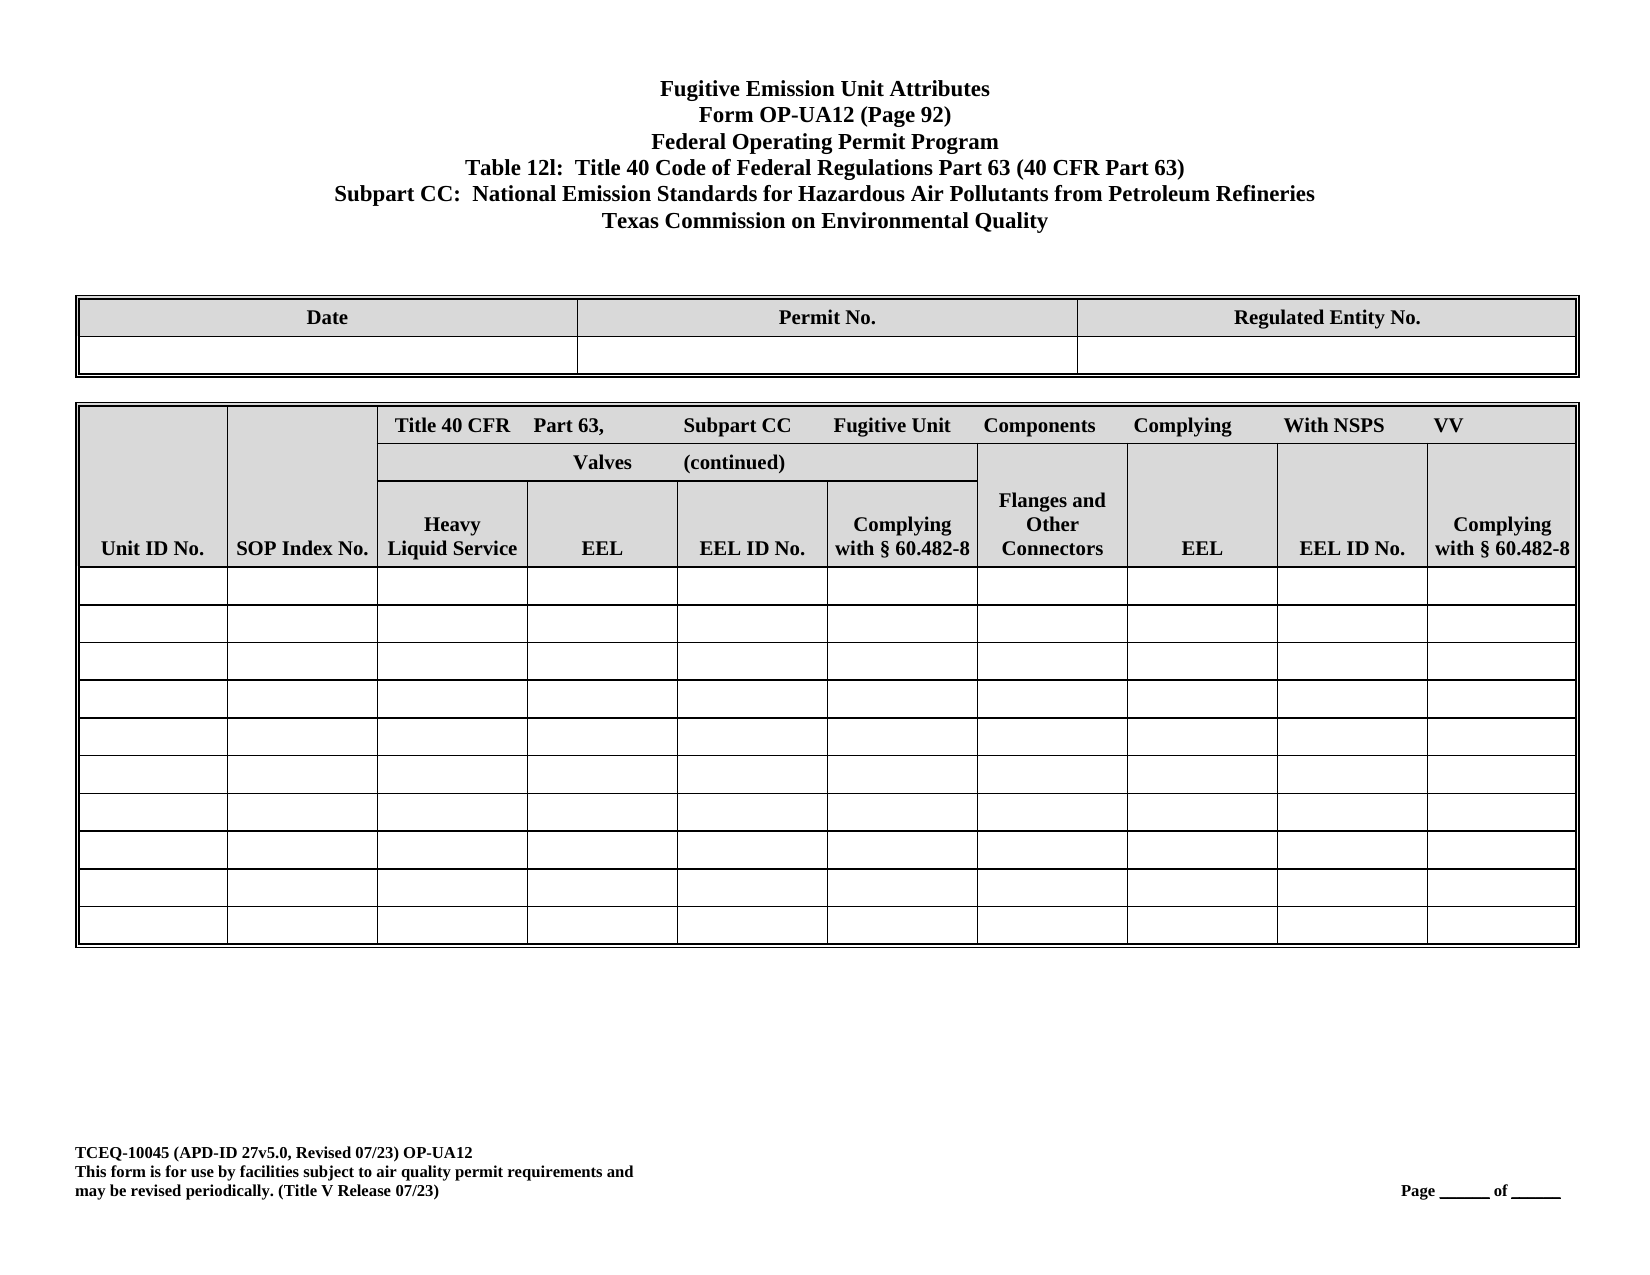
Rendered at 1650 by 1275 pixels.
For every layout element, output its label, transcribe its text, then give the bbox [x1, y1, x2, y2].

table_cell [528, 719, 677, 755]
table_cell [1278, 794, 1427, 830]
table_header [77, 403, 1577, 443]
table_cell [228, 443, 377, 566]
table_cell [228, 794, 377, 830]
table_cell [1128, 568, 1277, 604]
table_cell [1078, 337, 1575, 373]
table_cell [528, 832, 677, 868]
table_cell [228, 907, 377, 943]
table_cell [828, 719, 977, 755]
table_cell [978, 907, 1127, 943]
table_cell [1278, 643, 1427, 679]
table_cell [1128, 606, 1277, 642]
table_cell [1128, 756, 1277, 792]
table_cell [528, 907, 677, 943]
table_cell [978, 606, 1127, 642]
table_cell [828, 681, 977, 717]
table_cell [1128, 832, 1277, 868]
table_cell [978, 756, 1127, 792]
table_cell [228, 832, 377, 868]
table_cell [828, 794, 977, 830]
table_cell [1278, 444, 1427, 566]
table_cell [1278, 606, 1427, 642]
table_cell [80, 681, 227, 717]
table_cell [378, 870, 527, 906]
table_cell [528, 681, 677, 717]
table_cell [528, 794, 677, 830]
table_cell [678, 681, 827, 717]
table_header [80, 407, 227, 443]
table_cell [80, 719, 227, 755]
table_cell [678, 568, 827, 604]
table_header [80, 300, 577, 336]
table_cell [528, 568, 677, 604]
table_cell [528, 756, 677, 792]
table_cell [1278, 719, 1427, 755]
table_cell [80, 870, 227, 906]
subtitle Form OP-UA12 (Page 92) [75, 101, 1575, 128]
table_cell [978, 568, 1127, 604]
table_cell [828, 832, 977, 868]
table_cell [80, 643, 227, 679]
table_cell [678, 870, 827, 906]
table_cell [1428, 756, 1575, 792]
subtitle Table 12l: Title 40 Code of Federal Regulations Part 63 (40 CFR Part 63) [75, 154, 1575, 180]
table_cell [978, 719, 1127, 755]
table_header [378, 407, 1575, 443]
subtitle Texas Commission on Environmental Quality [75, 207, 1575, 233]
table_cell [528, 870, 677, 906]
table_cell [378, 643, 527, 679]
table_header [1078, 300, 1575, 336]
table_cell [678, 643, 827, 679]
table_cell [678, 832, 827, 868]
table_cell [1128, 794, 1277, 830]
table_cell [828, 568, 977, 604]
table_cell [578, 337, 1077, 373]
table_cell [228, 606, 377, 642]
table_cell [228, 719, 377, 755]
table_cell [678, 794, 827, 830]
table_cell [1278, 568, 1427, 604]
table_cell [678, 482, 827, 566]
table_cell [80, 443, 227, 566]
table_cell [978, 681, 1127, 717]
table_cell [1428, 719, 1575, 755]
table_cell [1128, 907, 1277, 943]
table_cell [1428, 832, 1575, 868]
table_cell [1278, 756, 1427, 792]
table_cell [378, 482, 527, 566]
subtitle Fugitive Emission Unit Attributes [75, 75, 1575, 101]
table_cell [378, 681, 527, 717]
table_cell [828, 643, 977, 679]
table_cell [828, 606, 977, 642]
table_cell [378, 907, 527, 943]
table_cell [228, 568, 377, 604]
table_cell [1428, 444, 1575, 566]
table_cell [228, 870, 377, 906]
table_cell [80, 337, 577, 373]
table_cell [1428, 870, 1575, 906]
subtitle Federal Operating Permit Program [75, 128, 1575, 154]
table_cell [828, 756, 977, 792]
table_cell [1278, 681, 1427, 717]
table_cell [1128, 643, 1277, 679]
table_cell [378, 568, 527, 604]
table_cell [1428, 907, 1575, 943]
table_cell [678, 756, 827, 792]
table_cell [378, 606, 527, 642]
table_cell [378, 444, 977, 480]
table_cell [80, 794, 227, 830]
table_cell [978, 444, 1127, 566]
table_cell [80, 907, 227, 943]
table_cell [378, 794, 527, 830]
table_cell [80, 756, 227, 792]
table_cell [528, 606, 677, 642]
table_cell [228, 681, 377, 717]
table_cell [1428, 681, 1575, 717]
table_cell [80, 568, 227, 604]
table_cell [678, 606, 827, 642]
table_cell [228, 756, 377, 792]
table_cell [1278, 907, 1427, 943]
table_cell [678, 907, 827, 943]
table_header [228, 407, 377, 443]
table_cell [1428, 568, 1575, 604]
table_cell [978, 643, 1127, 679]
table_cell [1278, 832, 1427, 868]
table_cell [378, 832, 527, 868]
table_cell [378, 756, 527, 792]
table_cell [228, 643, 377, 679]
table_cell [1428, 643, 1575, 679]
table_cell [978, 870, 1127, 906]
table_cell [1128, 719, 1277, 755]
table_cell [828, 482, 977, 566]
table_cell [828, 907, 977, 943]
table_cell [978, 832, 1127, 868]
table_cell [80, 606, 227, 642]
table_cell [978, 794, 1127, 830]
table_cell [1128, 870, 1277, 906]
subtitle Subpart CC: National Emission Standards for Hazardous Air Pollutants from Petroleum Refineries [75, 180, 1575, 207]
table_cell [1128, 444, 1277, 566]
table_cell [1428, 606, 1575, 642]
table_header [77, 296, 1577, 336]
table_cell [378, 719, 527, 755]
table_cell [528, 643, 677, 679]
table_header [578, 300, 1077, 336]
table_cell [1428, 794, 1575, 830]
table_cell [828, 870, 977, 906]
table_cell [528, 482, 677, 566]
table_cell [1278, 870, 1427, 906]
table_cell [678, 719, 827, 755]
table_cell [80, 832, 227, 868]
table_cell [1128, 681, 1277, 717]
